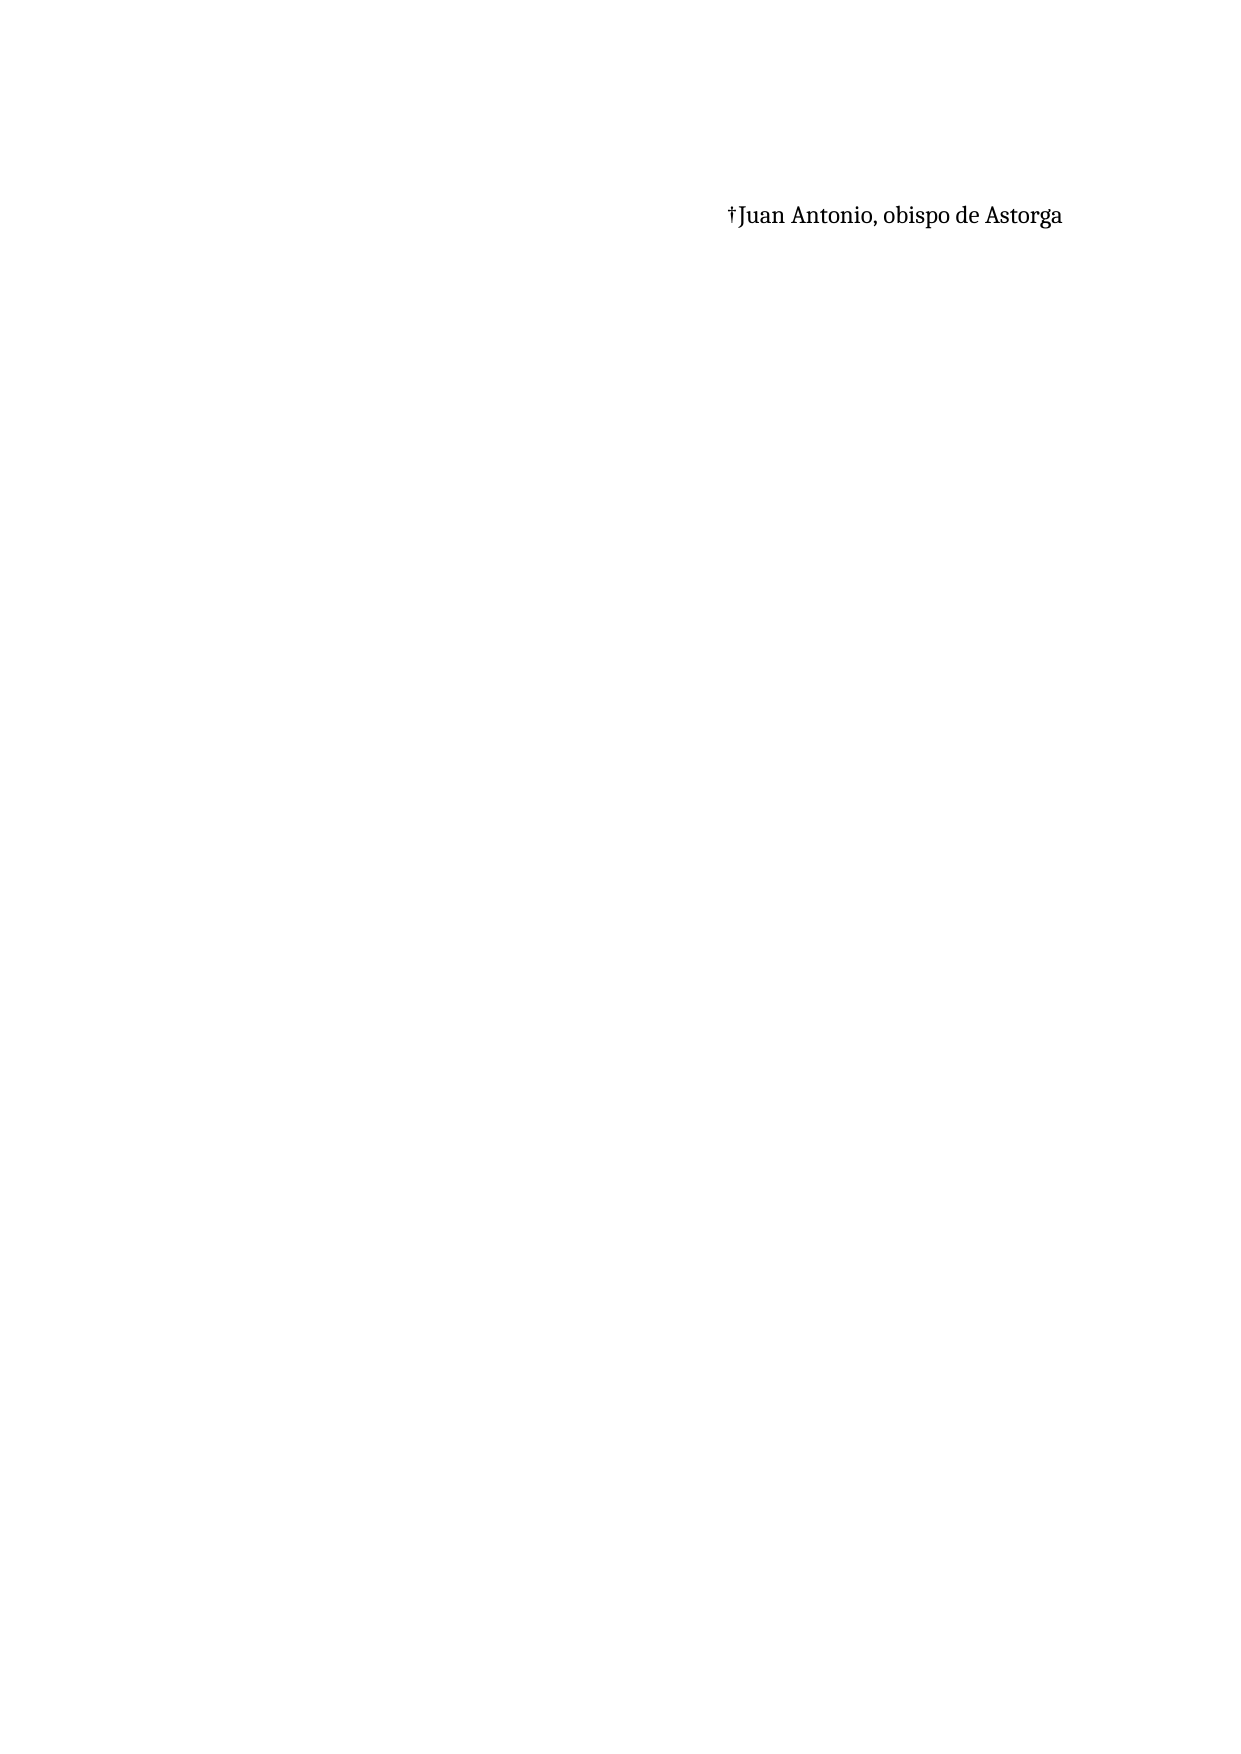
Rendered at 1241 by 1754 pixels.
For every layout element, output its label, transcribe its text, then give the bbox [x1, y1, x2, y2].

text †Juan Antonio, obispo de Astorga [177, 201, 1063, 230]
